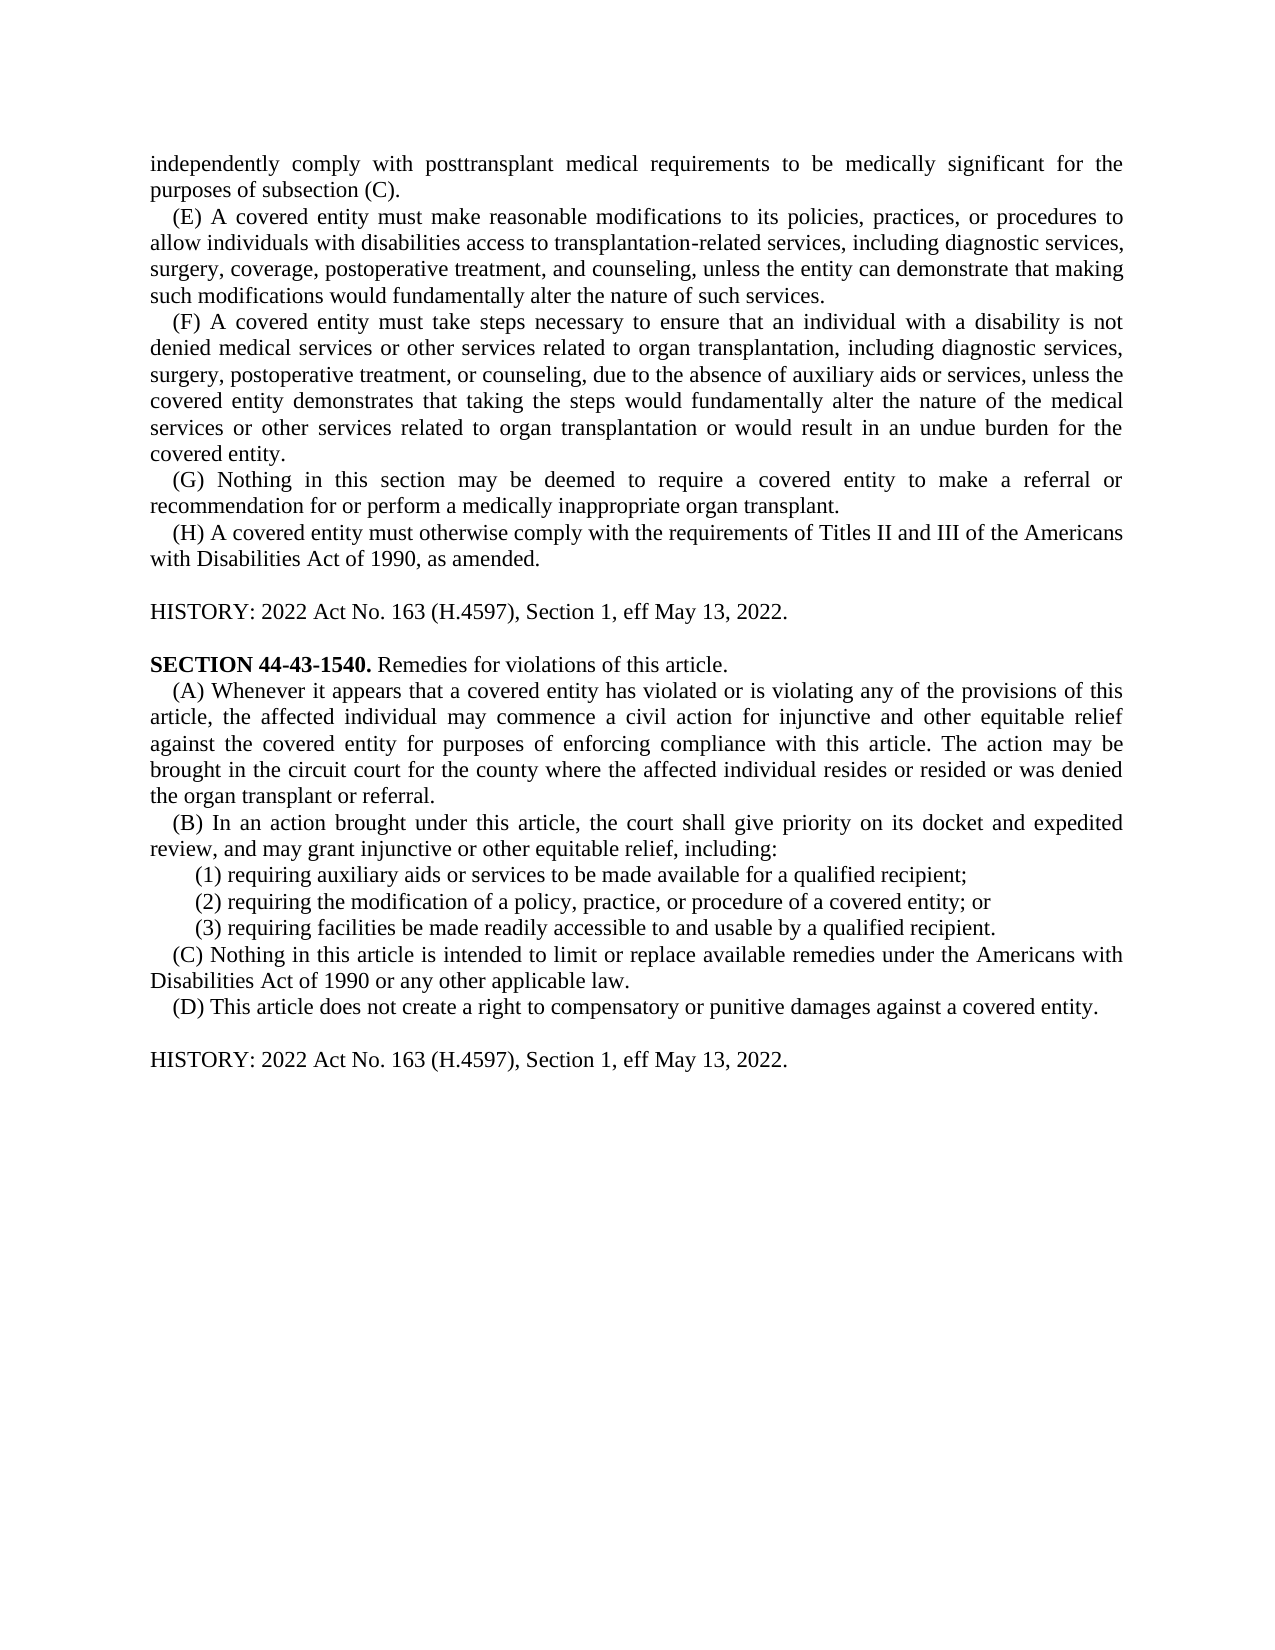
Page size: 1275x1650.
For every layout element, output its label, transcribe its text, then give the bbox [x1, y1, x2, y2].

text (3) requiring facilities be made readily accessible to and usable by a qualified recipient. [150, 914, 1125, 941]
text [150, 150, 1125, 203]
text HISTORY: 2022 Act No. 163 (H.4597), Section 1, eff May 13, 2022. [150, 598, 1125, 624]
text (F) A covered entity must take steps necessary to ensure that an individual with a disability is not denied medical services or other services related to organ transplantation, including diagnostic services, surgery, postoperative treatment, or counseling, due to the absence of auxiliary aids or services, unless the covered entity demonstrates that taking the steps would fundamentally alter the nature of the medical services or other services related to organ transplantation or would result in an undue burden for the covered entity. [150, 308, 1125, 466]
text (G) Nothing in this section may be deemed to require a covered entity to make a referral or recommendation for or perform a medically inappropriate organ transplant. [150, 466, 1125, 519]
text (C) Nothing in this article is intended to limit or replace available remedies under the Americans with Disabilities Act of 1990 or any other applicable law. [150, 941, 1125, 993]
text (H) A covered entity must otherwise comply with the requirements of Titles II and III of the Americans with Disabilities Act of 1990, as amended. [150, 519, 1125, 572]
text (E) A covered entity must make reasonable modifications to its policies, practices, or procedures to allow individuals with disabilities access to transplantation-related services, including diagnostic services, surgery, coverage, postoperative treatment, and counseling, unless the entity can demonstrate that making such modifications would fundamentally alter the nature of such services. [150, 203, 1125, 308]
text (B) In an action brought under this article, the court shall give priority on its docket and expedited review, and may grant injunctive or other equitable relief, including: [150, 809, 1125, 862]
text (1) requiring auxiliary aids or services to be made available for a qualified recipient; [150, 862, 1125, 888]
text (D) This article does not create a right to compensatory or punitive damages against a covered entity. [150, 993, 1125, 1020]
text SECTION 44-43-1540. Remedies for violations of this article. [150, 651, 1125, 677]
text (A) Whenever it appears that a covered entity has violated or is violating any of the provisions of this article, the affected individual may commence a civil action for injunctive and other equitable relief against the covered entity for purposes of enforcing compliance with this article. The action may be brought in the circuit court for the county where the affected individual resides or resided or was denied the organ transplant or referral. [150, 677, 1125, 809]
text (2) requiring the modification of a policy, practice, or procedure of a covered entity; or [150, 888, 1125, 914]
text HISTORY: 2022 Act No. 163 (H.4597), Section 1, eff May 13, 2022. [150, 1046, 1125, 1072]
